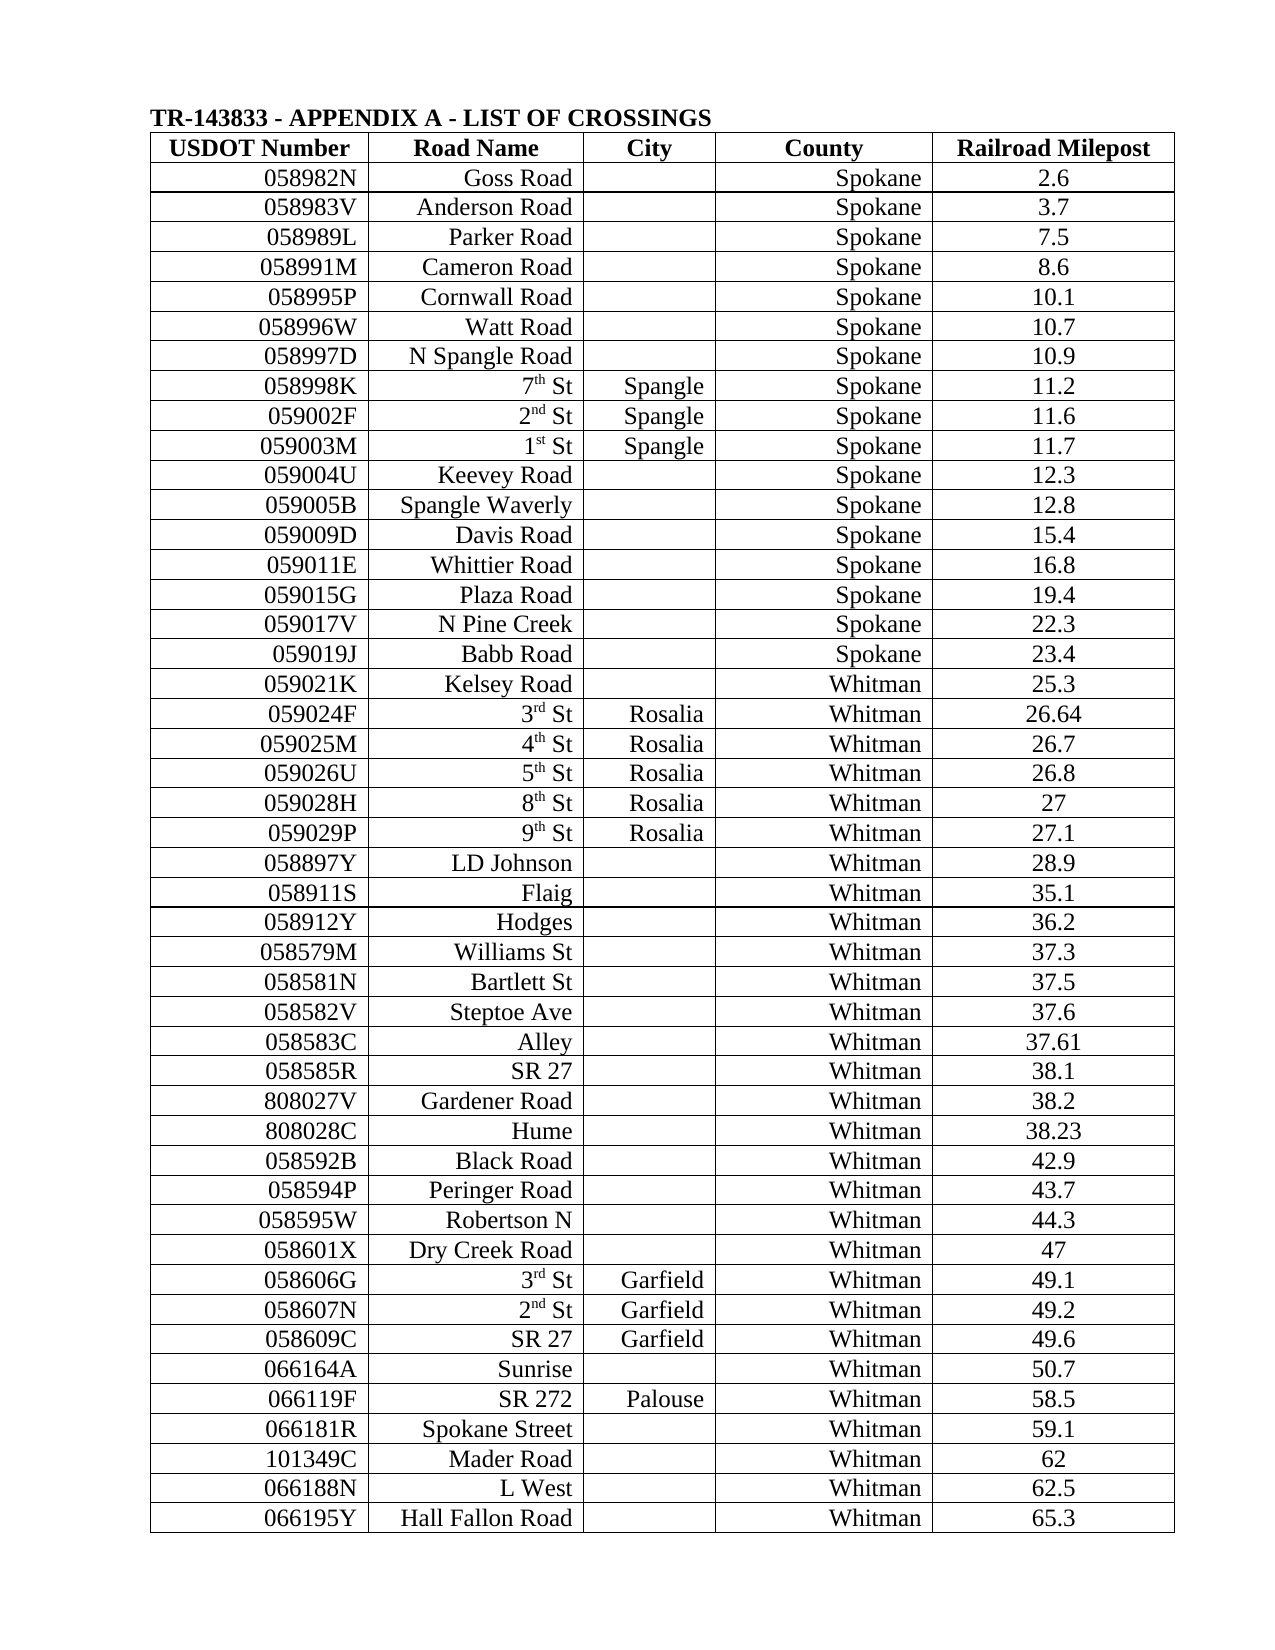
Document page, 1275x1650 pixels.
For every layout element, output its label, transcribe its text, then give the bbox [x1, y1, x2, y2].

table_cell Whitman [716, 1235, 932, 1264]
table_cell 058592B [151, 1146, 368, 1174]
table_cell 65.3 [933, 1503, 1174, 1532]
table_cell 058998K [151, 371, 368, 400]
table_cell Spokane [716, 341, 932, 370]
table_cell Whitman [716, 1444, 932, 1472]
table_cell Watt Road [369, 312, 583, 340]
table_cell Whitman [716, 878, 932, 906]
table_cell 058996W [151, 312, 368, 340]
table_cell Parker Road [369, 222, 583, 251]
table_cell [584, 312, 715, 340]
table_cell 059011E [151, 550, 368, 579]
table_cell [584, 1086, 715, 1115]
table_cell 058601X [151, 1235, 368, 1264]
table_cell Rosalia [584, 729, 715, 757]
table_cell [584, 1027, 715, 1055]
table_cell 49.6 [933, 1325, 1174, 1353]
table_cell [584, 1146, 715, 1174]
table_cell Whitman [716, 1474, 932, 1502]
table_cell 10.7 [933, 312, 1174, 340]
table_cell [584, 1414, 715, 1443]
table_cell 808027V [151, 1086, 368, 1115]
table_cell 058912Y [151, 908, 368, 936]
table_cell Spokane [716, 163, 932, 191]
table_cell Plaza Road [369, 580, 583, 608]
table_cell Garfield [584, 1295, 715, 1323]
table_cell 059029P [151, 818, 368, 847]
table_cell 19.4 [933, 580, 1174, 608]
table_cell Whitman [716, 1414, 932, 1443]
table_cell Whitman [716, 818, 932, 847]
table_header Road Name [369, 133, 583, 162]
table_cell Whitman [716, 1384, 932, 1413]
table_cell 3rd St [369, 1265, 583, 1294]
table_cell Spangle [584, 431, 715, 459]
table_cell Sunrise [369, 1354, 583, 1383]
table_header USDOT Number [151, 133, 368, 162]
table_cell Rosalia [584, 759, 715, 787]
table_cell 23.4 [933, 639, 1174, 668]
table_cell 059019J [151, 639, 368, 668]
table_cell Hall Fallon Road [369, 1503, 583, 1532]
table_cell 35.1 [933, 878, 1174, 906]
table_cell 7.5 [933, 222, 1174, 251]
table_cell [584, 550, 715, 579]
table_cell 059028H [151, 788, 368, 817]
table_cell 059024F [151, 699, 368, 728]
table_cell 059002F [151, 401, 368, 430]
table_cell [584, 967, 715, 996]
table_cell [584, 1235, 715, 1264]
table_cell [584, 252, 715, 281]
table_cell Spokane [716, 252, 932, 281]
table_cell Anderson Road [369, 193, 583, 221]
table_cell 26.8 [933, 759, 1174, 787]
table_cell 25.3 [933, 669, 1174, 698]
table_cell 59.1 [933, 1414, 1174, 1443]
table_cell Davis Road [369, 520, 583, 549]
table_cell 26.7 [933, 729, 1174, 757]
table_cell L West [369, 1474, 583, 1502]
table_cell [584, 878, 715, 906]
table_cell 058991M [151, 252, 368, 281]
table_cell [584, 1354, 715, 1383]
table_cell 38.1 [933, 1056, 1174, 1085]
table_cell 42.9 [933, 1146, 1174, 1174]
table_cell 47 [933, 1235, 1174, 1264]
table_cell Garfield [584, 1265, 715, 1294]
table_cell 058989L [151, 222, 368, 251]
table_cell [584, 461, 715, 489]
table_cell Spokane [716, 550, 932, 579]
table_cell [584, 341, 715, 370]
table_cell 066181R [151, 1414, 368, 1443]
table_cell 058582V [151, 997, 368, 1026]
table_cell 058607N [151, 1295, 368, 1323]
table_cell 058595W [151, 1205, 368, 1234]
table_cell Spokane [716, 431, 932, 459]
table_cell [584, 1205, 715, 1234]
table_cell N Pine Creek [369, 610, 583, 638]
table_cell 44.3 [933, 1205, 1174, 1234]
table_cell 12.3 [933, 461, 1174, 489]
table_cell 058897Y [151, 848, 368, 877]
table_cell 059025M [151, 729, 368, 757]
table_cell Spokane Street [369, 1414, 583, 1443]
table_cell Spokane [716, 193, 932, 221]
table_cell 28.9 [933, 848, 1174, 877]
table_cell Hodges [369, 908, 583, 936]
table_cell Spokane [716, 610, 932, 638]
table_cell 5th St [369, 759, 583, 787]
table_cell Cameron Road [369, 252, 583, 281]
table_cell Spokane [716, 371, 932, 400]
table_cell Black Road [369, 1146, 583, 1174]
table_cell Whitman [716, 1086, 932, 1115]
table_cell Whitman [716, 1146, 932, 1174]
table_cell 62 [933, 1444, 1174, 1472]
table_cell Mader Road [369, 1444, 583, 1472]
table_cell Hume [369, 1116, 583, 1145]
table_cell 059017V [151, 610, 368, 638]
table_cell 12.8 [933, 490, 1174, 519]
table_cell Flaig [369, 878, 583, 906]
table_cell [584, 1116, 715, 1145]
table_cell 16.8 [933, 550, 1174, 579]
table_cell Spokane [716, 312, 932, 340]
table_cell 101349C [151, 1444, 368, 1472]
table_cell Whittier Road [369, 550, 583, 579]
table_cell [584, 1503, 715, 1532]
table_cell 11.7 [933, 431, 1174, 459]
table_cell 066164A [151, 1354, 368, 1383]
table_cell Gardener Road [369, 1086, 583, 1115]
table_cell 38.2 [933, 1086, 1174, 1115]
table_cell Kelsey Road [369, 669, 583, 698]
table_cell 27.1 [933, 818, 1174, 847]
table_cell Whitman [716, 699, 932, 728]
table_cell Whitman [716, 908, 932, 936]
table_cell Spokane [716, 639, 932, 668]
table_cell Spokane [716, 461, 932, 489]
table_cell Spokane [716, 222, 932, 251]
table_cell 62.5 [933, 1474, 1174, 1502]
table_cell [584, 580, 715, 608]
table_cell Rosalia [584, 818, 715, 847]
table_cell Whitman [716, 967, 932, 996]
table_cell 2nd St [369, 401, 583, 430]
table_cell 36.2 [933, 908, 1174, 936]
table_cell [584, 282, 715, 311]
table_cell Spangle Waverly [369, 490, 583, 519]
table_cell [584, 1444, 715, 1472]
table_cell Whitman [716, 669, 932, 698]
table_cell SR 27 [369, 1056, 583, 1085]
table_cell 3.7 [933, 193, 1174, 221]
table_cell 37.6 [933, 997, 1174, 1026]
table_cell 10.1 [933, 282, 1174, 311]
table_cell Whitman [716, 1205, 932, 1234]
table_cell Spangle [584, 371, 715, 400]
table_cell Palouse [584, 1384, 715, 1413]
table_cell 066195Y [151, 1503, 368, 1532]
table_cell Whitman [716, 729, 932, 757]
table_cell 8th St [369, 788, 583, 817]
table_cell 58.5 [933, 1384, 1174, 1413]
table_cell 11.2 [933, 371, 1174, 400]
table_cell 058583C [151, 1027, 368, 1055]
table_cell [584, 610, 715, 638]
table_cell 43.7 [933, 1176, 1174, 1204]
table_cell [584, 490, 715, 519]
table_cell [584, 1474, 715, 1502]
text TR-143833 - Appendix A - list of crossings [150, 103, 1125, 132]
table_cell 50.7 [933, 1354, 1174, 1383]
table_cell Whitman [716, 1325, 932, 1353]
table_cell 37.3 [933, 937, 1174, 966]
table_cell Whitman [716, 1265, 932, 1294]
table_cell [584, 1176, 715, 1204]
table_cell 15.4 [933, 520, 1174, 549]
table_header County [716, 133, 932, 162]
table_cell [584, 997, 715, 1026]
table_cell 058585R [151, 1056, 368, 1085]
table_cell N Spangle Road [369, 341, 583, 370]
table_cell 059003M [151, 431, 368, 459]
table_cell 059009D [151, 520, 368, 549]
table_cell Alley [369, 1027, 583, 1055]
table_cell 1st St [369, 431, 583, 459]
table_cell 10.9 [933, 341, 1174, 370]
table_cell 37.61 [933, 1027, 1174, 1055]
table_cell 11.6 [933, 401, 1174, 430]
table_cell 4th St [369, 729, 583, 757]
table_cell Goss Road [369, 163, 583, 191]
table_cell 9th St [369, 818, 583, 847]
table_cell [584, 639, 715, 668]
table_cell Whitman [716, 1027, 932, 1055]
table_cell Whitman [716, 1176, 932, 1204]
table_cell 058609C [151, 1325, 368, 1353]
table_cell [584, 163, 715, 191]
table_cell Babb Road [369, 639, 583, 668]
table_cell Williams St [369, 937, 583, 966]
table_cell [584, 908, 715, 936]
table_cell 058997D [151, 341, 368, 370]
table_cell Spokane [716, 490, 932, 519]
table_cell [584, 520, 715, 549]
table_cell 058995P [151, 282, 368, 311]
table_cell 2.6 [933, 163, 1174, 191]
table_cell 058911S [151, 878, 368, 906]
table_cell 058606G [151, 1265, 368, 1294]
table_cell Spangle [584, 401, 715, 430]
table_cell [584, 222, 715, 251]
table_cell Rosalia [584, 788, 715, 817]
table_cell Whitman [716, 997, 932, 1026]
table_cell Whitman [716, 848, 932, 877]
table_cell Steptoe Ave [369, 997, 583, 1026]
table_cell Keevey Road [369, 461, 583, 489]
table_cell 066188N [151, 1474, 368, 1502]
table_cell [584, 848, 715, 877]
table_cell 058579M [151, 937, 368, 966]
table_cell 058581N [151, 967, 368, 996]
table_cell Spokane [716, 282, 932, 311]
table_cell 26.64 [933, 699, 1174, 728]
table_cell Rosalia [584, 699, 715, 728]
table_cell 058594P [151, 1176, 368, 1204]
table_cell Whitman [716, 1056, 932, 1085]
table_cell 49.2 [933, 1295, 1174, 1323]
table_cell Cornwall Road [369, 282, 583, 311]
table_cell 059004U [151, 461, 368, 489]
table_cell Robertson N [369, 1205, 583, 1234]
table_cell 059026U [151, 759, 368, 787]
table_cell 37.5 [933, 967, 1174, 996]
table_cell [584, 1056, 715, 1085]
table_cell 058982N [151, 163, 368, 191]
table_cell SR 27 [369, 1325, 583, 1353]
table_cell Garfield [584, 1325, 715, 1353]
table_cell Spokane [716, 580, 932, 608]
table_header Railroad Milepost [933, 133, 1174, 162]
table_cell 059021K [151, 669, 368, 698]
table_cell Whitman [716, 1503, 932, 1532]
table_cell 3rd St [369, 699, 583, 728]
table_cell 8.6 [933, 252, 1174, 281]
table_header City [584, 133, 715, 162]
table_cell 2nd St [369, 1295, 583, 1323]
table_cell Bartlett St [369, 967, 583, 996]
table_cell 808028C [151, 1116, 368, 1145]
table_cell 7th St [369, 371, 583, 400]
table_cell Whitman [716, 1116, 932, 1145]
table_cell 38.23 [933, 1116, 1174, 1145]
table_cell 27 [933, 788, 1174, 817]
table_cell [584, 193, 715, 221]
table_cell SR 272 [369, 1384, 583, 1413]
table_cell Whitman [716, 937, 932, 966]
table_cell 49.1 [933, 1265, 1174, 1294]
table_cell 059005B [151, 490, 368, 519]
table_cell Spokane [716, 520, 932, 549]
table_cell 058983V [151, 193, 368, 221]
table_cell LD Johnson [369, 848, 583, 877]
table_cell Whitman [716, 1354, 932, 1383]
table_cell Dry Creek Road [369, 1235, 583, 1264]
table_cell Spokane [716, 401, 932, 430]
table_cell 22.3 [933, 610, 1174, 638]
table_cell Whitman [716, 759, 932, 787]
table_cell Whitman [716, 1295, 932, 1323]
table_cell 066119F [151, 1384, 368, 1413]
table_cell [584, 669, 715, 698]
table_cell Whitman [716, 788, 932, 817]
table_cell [584, 937, 715, 966]
table_cell 059015G [151, 580, 368, 608]
table_cell Peringer Road [369, 1176, 583, 1204]
